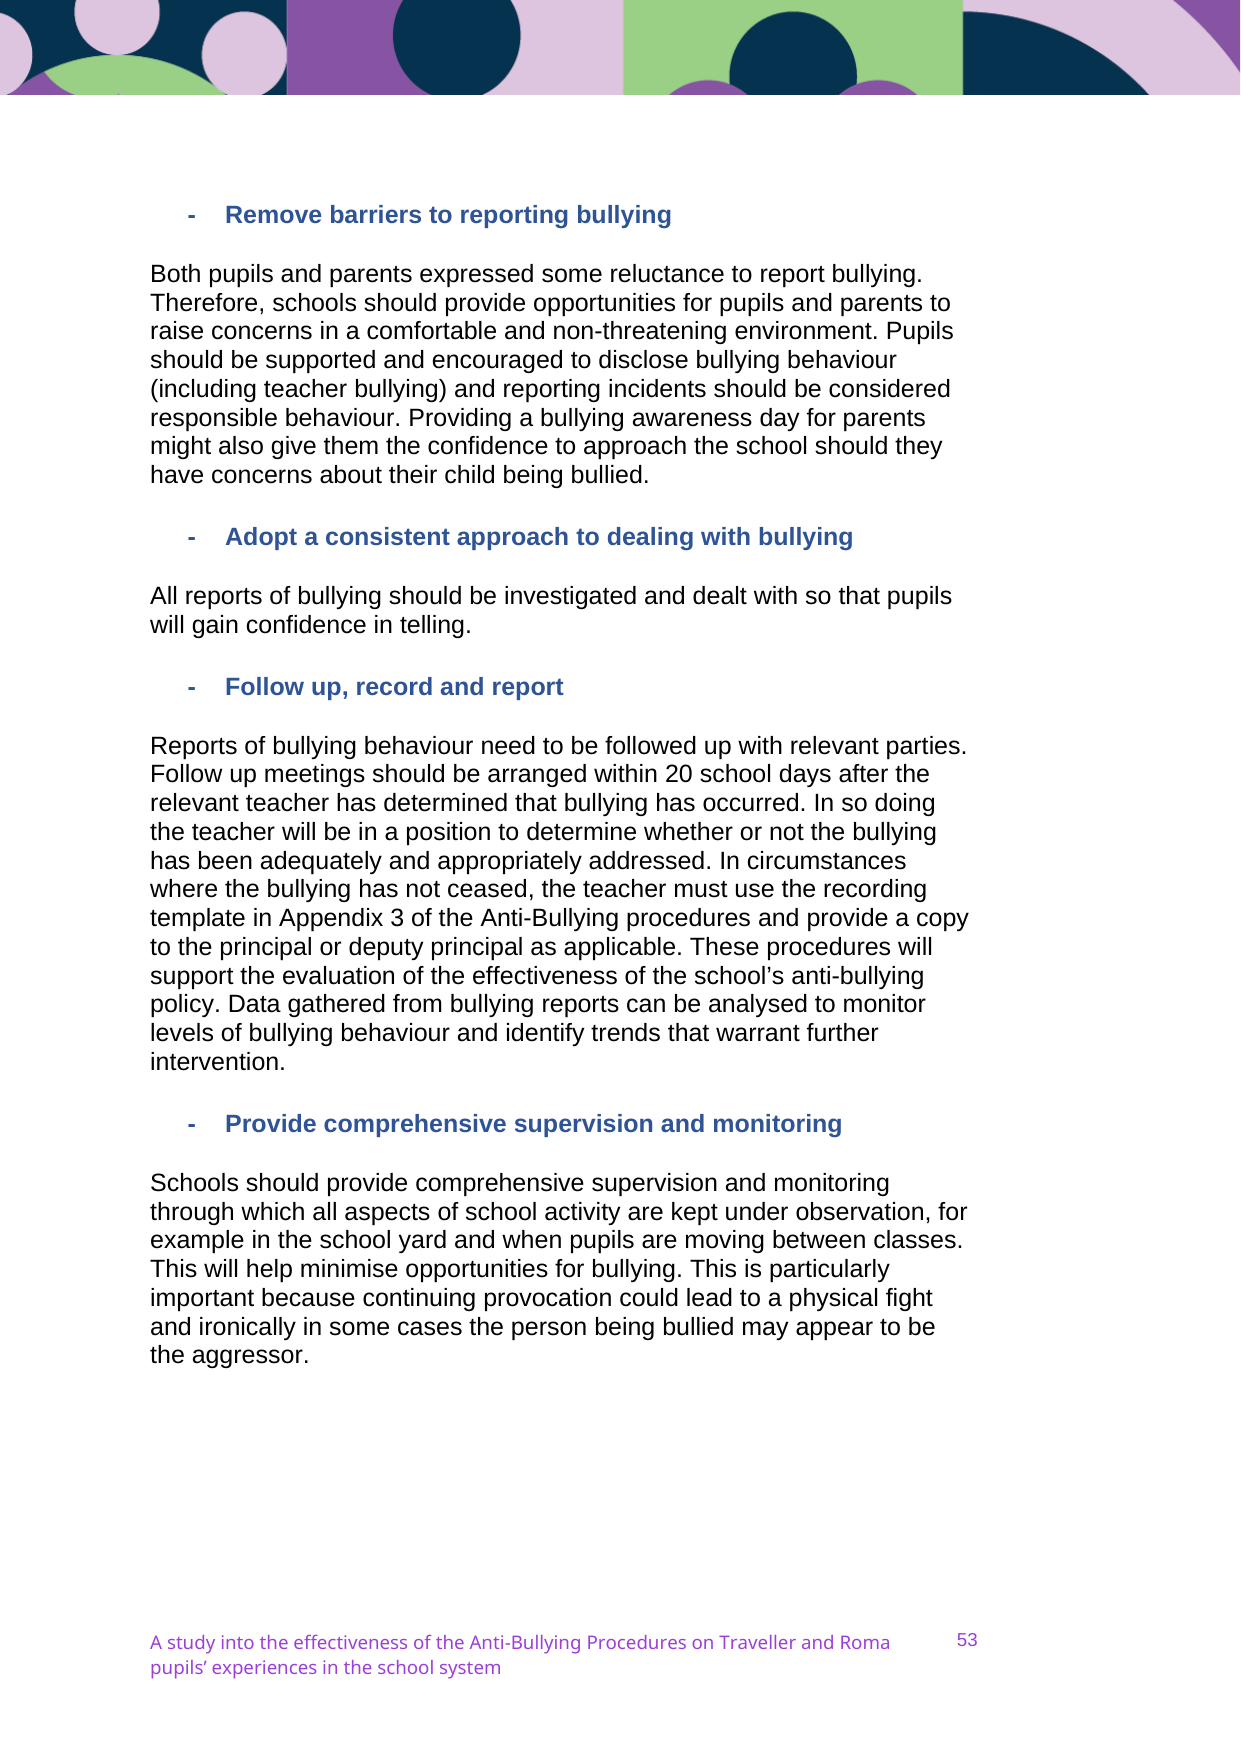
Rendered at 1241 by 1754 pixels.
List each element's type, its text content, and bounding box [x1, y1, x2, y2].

text Schools should provide comprehensive supervision and monitoring through which all aspects of school activity are kept under observation, for example in the school yard and when pupils are moving between classes. This will help minimise opportunities for bullying. This is particularly important because continuing provocation could lead to a physical fight and ironically in some cases the person being bullied may appear to be the aggressor. [150, 1168, 977, 1369]
subtitle Remove barriers to reporting bullying [187, 199, 977, 228]
text Both pupils and parents expressed some reluctance to report bullying. Therefore, schools should provide opportunities for pupils and parents to raise concerns in a comfortable and non-threatening environment. Pupils should be supported and encouraged to disclose bullying behaviour (including teacher bullying) and reporting incidents should be considered responsible behaviour. Providing a bullying awareness day for parents might also give them the confidence to approach the school should they have concerns about their child being bullied. [150, 259, 977, 489]
subtitle Follow up, record and report [187, 671, 977, 700]
subtitle Adopt a consistent approach to dealing with bullying [187, 522, 977, 551]
text Reports of bullying behaviour need to be followed up with relevant parties. Follow up meetings should be arranged within 20 school days after the relevant teacher has determined that bullying has occurred. In so doing the teacher will be in a position to determine whether or not the bullying has been adequately and appropriately addressed. In circumstances where the bullying has not ceased, the teacher must use the recording template in Appendix 3 of the Anti-Bullying procedures and provide a copy to the principal or deputy principal as applicable. These procedures will support the evaluation of the effectiveness of the school’s anti-bullying policy. Data gathered from bullying reports can be analysed to monitor levels of bullying behaviour and identify trends that warrant further intervention. [150, 731, 977, 1076]
text All reports of bullying should be investigated and dealt with so that pupils will gain confidence in telling. [150, 581, 977, 638]
picture [0, 0, 1241, 95]
subtitle Provide comprehensive supervision and monitoring [187, 1109, 977, 1137]
